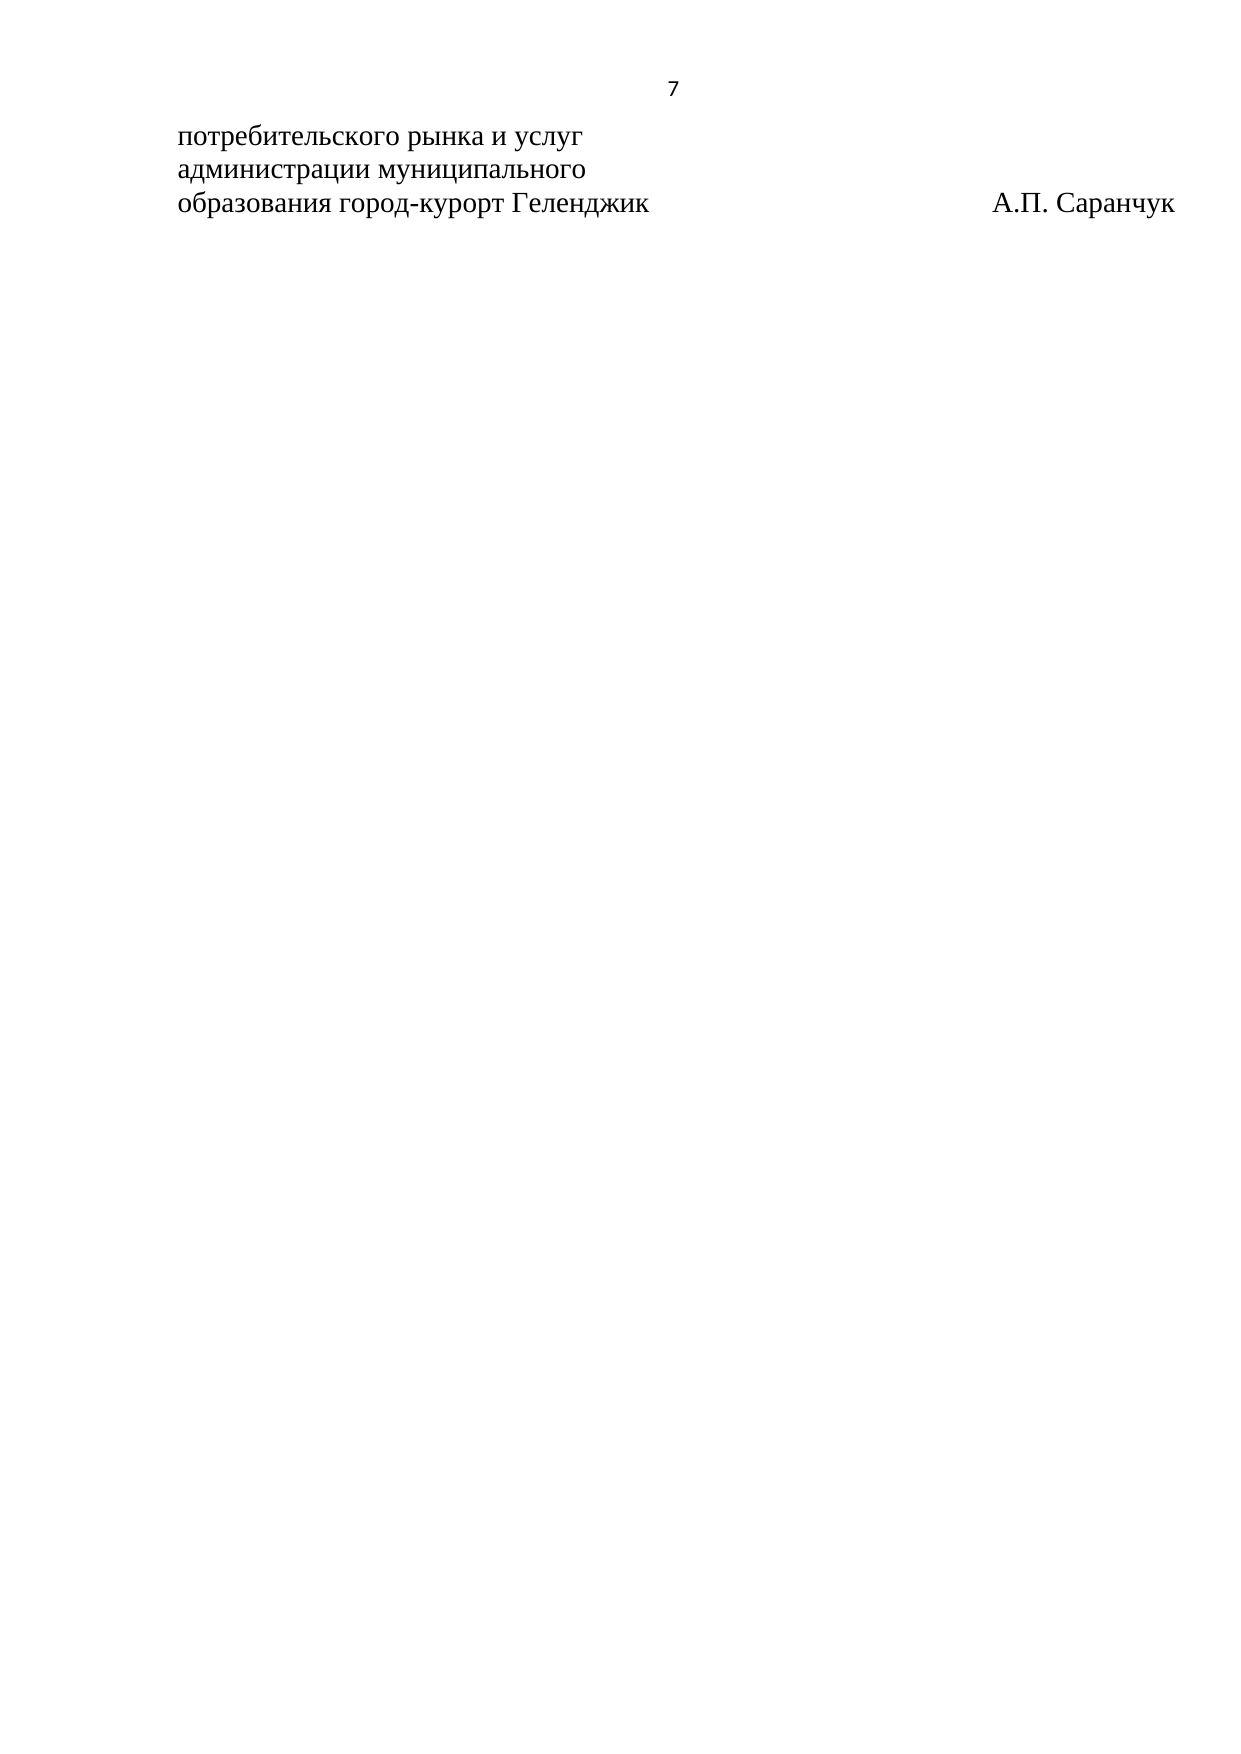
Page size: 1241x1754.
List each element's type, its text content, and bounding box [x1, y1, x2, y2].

text образования город-курорт Геленджик А.П. Саранчук [177, 185, 1181, 219]
text администрации муниципального [177, 152, 1181, 185]
text потребительского рынка и услуг [177, 118, 1181, 152]
